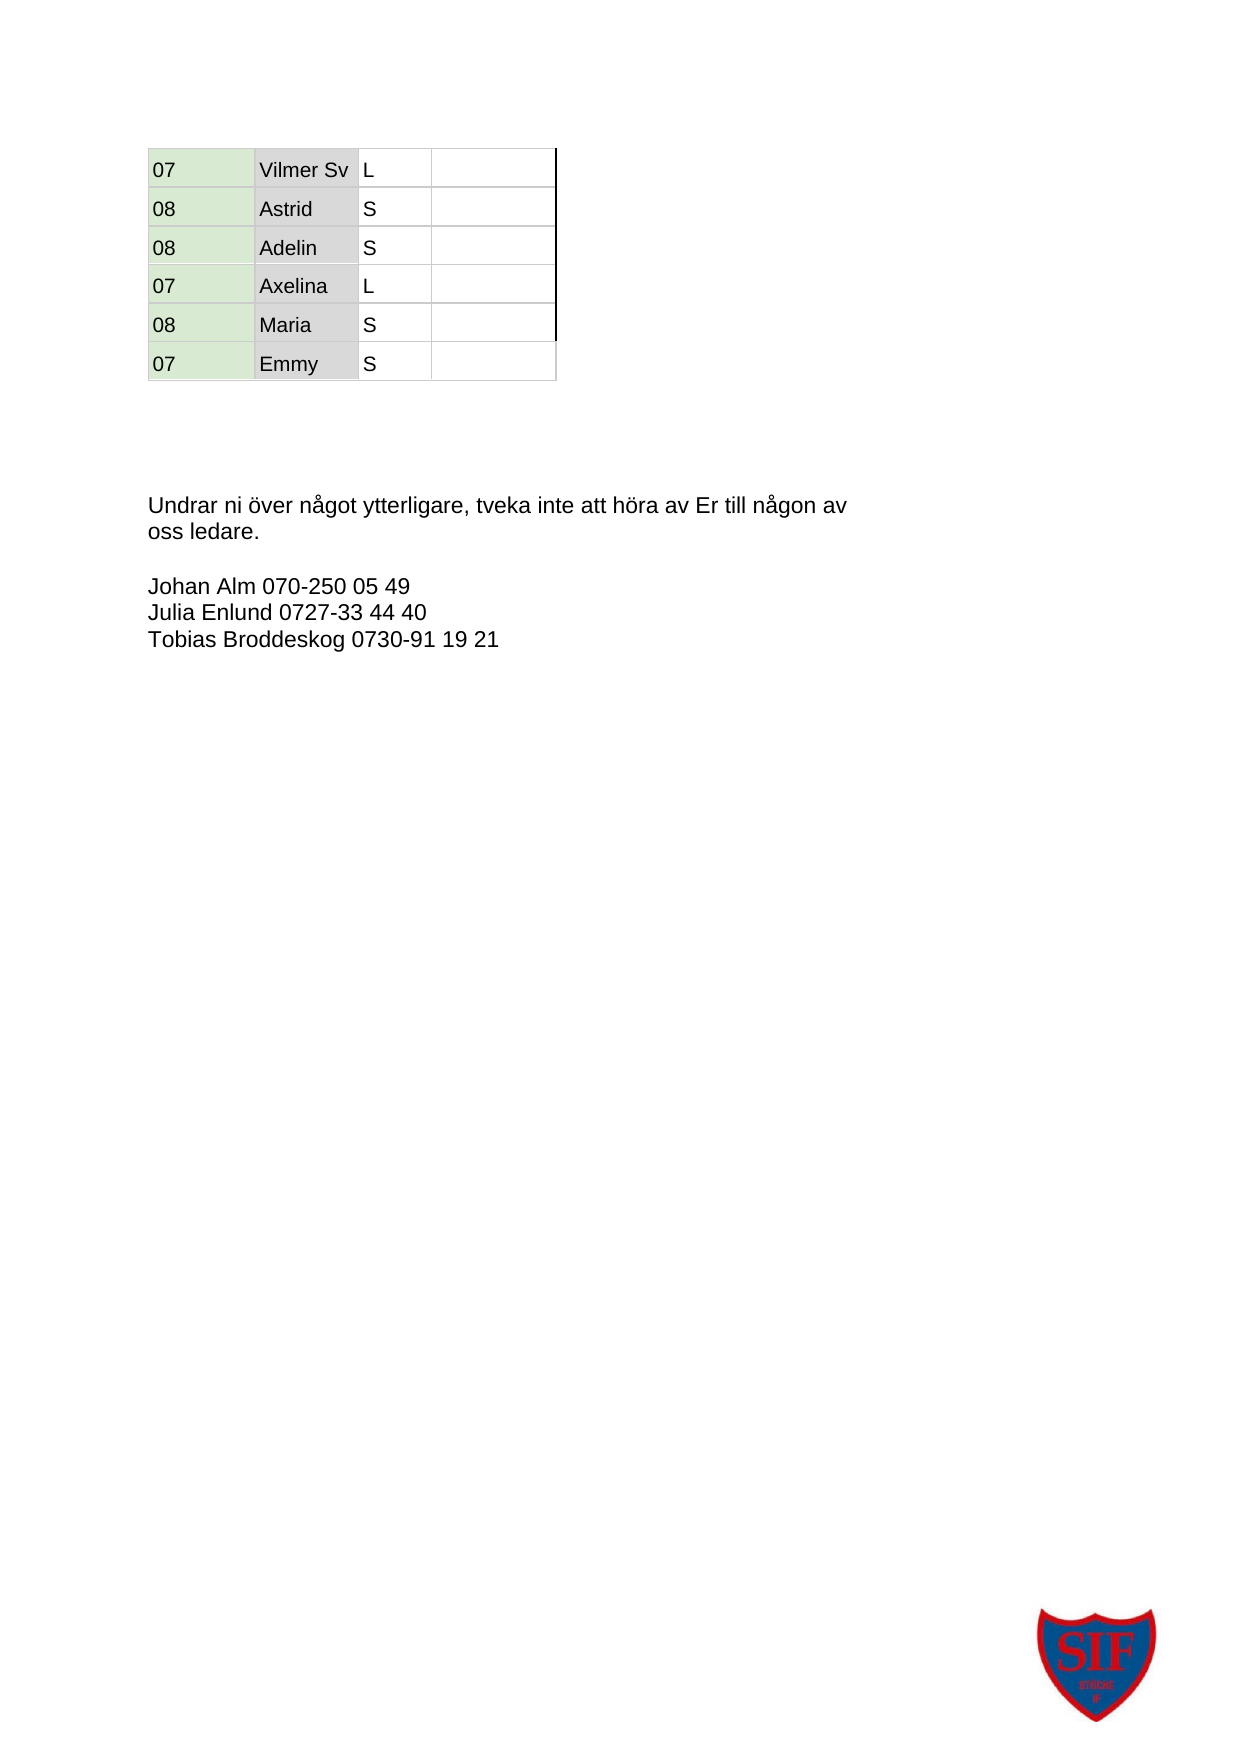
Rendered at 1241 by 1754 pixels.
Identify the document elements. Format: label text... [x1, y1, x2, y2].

picture [1031, 1590, 1163, 1722]
table_cell L [359, 265, 431, 302]
table_cell S [359, 227, 431, 263]
table_cell 07 [149, 342, 254, 379]
table_cell [432, 188, 555, 225]
table_cell S [359, 304, 431, 341]
table_cell Vilmer Sv [256, 149, 358, 186]
table_cell 08 [149, 188, 254, 225]
table_cell [432, 265, 555, 302]
table_cell Emmy [256, 342, 358, 379]
table_cell [432, 227, 555, 263]
table_cell S [359, 188, 431, 225]
table_cell S [359, 342, 431, 379]
table_cell 07 [149, 265, 254, 302]
table_cell Adelin [256, 227, 358, 263]
table_cell 08 [149, 227, 254, 263]
text oss ledare. [148, 518, 1093, 544]
text Undrar ni över något ytterligare, tveka inte att höra av Er till någon av [148, 492, 1093, 518]
table_cell Astrid [256, 188, 358, 225]
table_cell [432, 342, 555, 379]
table_cell [432, 304, 555, 341]
text Tobias Broddeskog 0730-91 19 21 [148, 626, 1093, 652]
text Johan Alm 070-250 05 49 [148, 573, 1093, 599]
table_cell 08 [149, 304, 254, 341]
table_cell [432, 149, 555, 186]
table_cell Axelina [256, 265, 358, 302]
table_cell L [359, 149, 431, 186]
table_cell Maria [256, 304, 358, 341]
table_cell 07 [149, 149, 254, 186]
text Julia Enlund 0727-33 44 40 [148, 599, 1093, 626]
